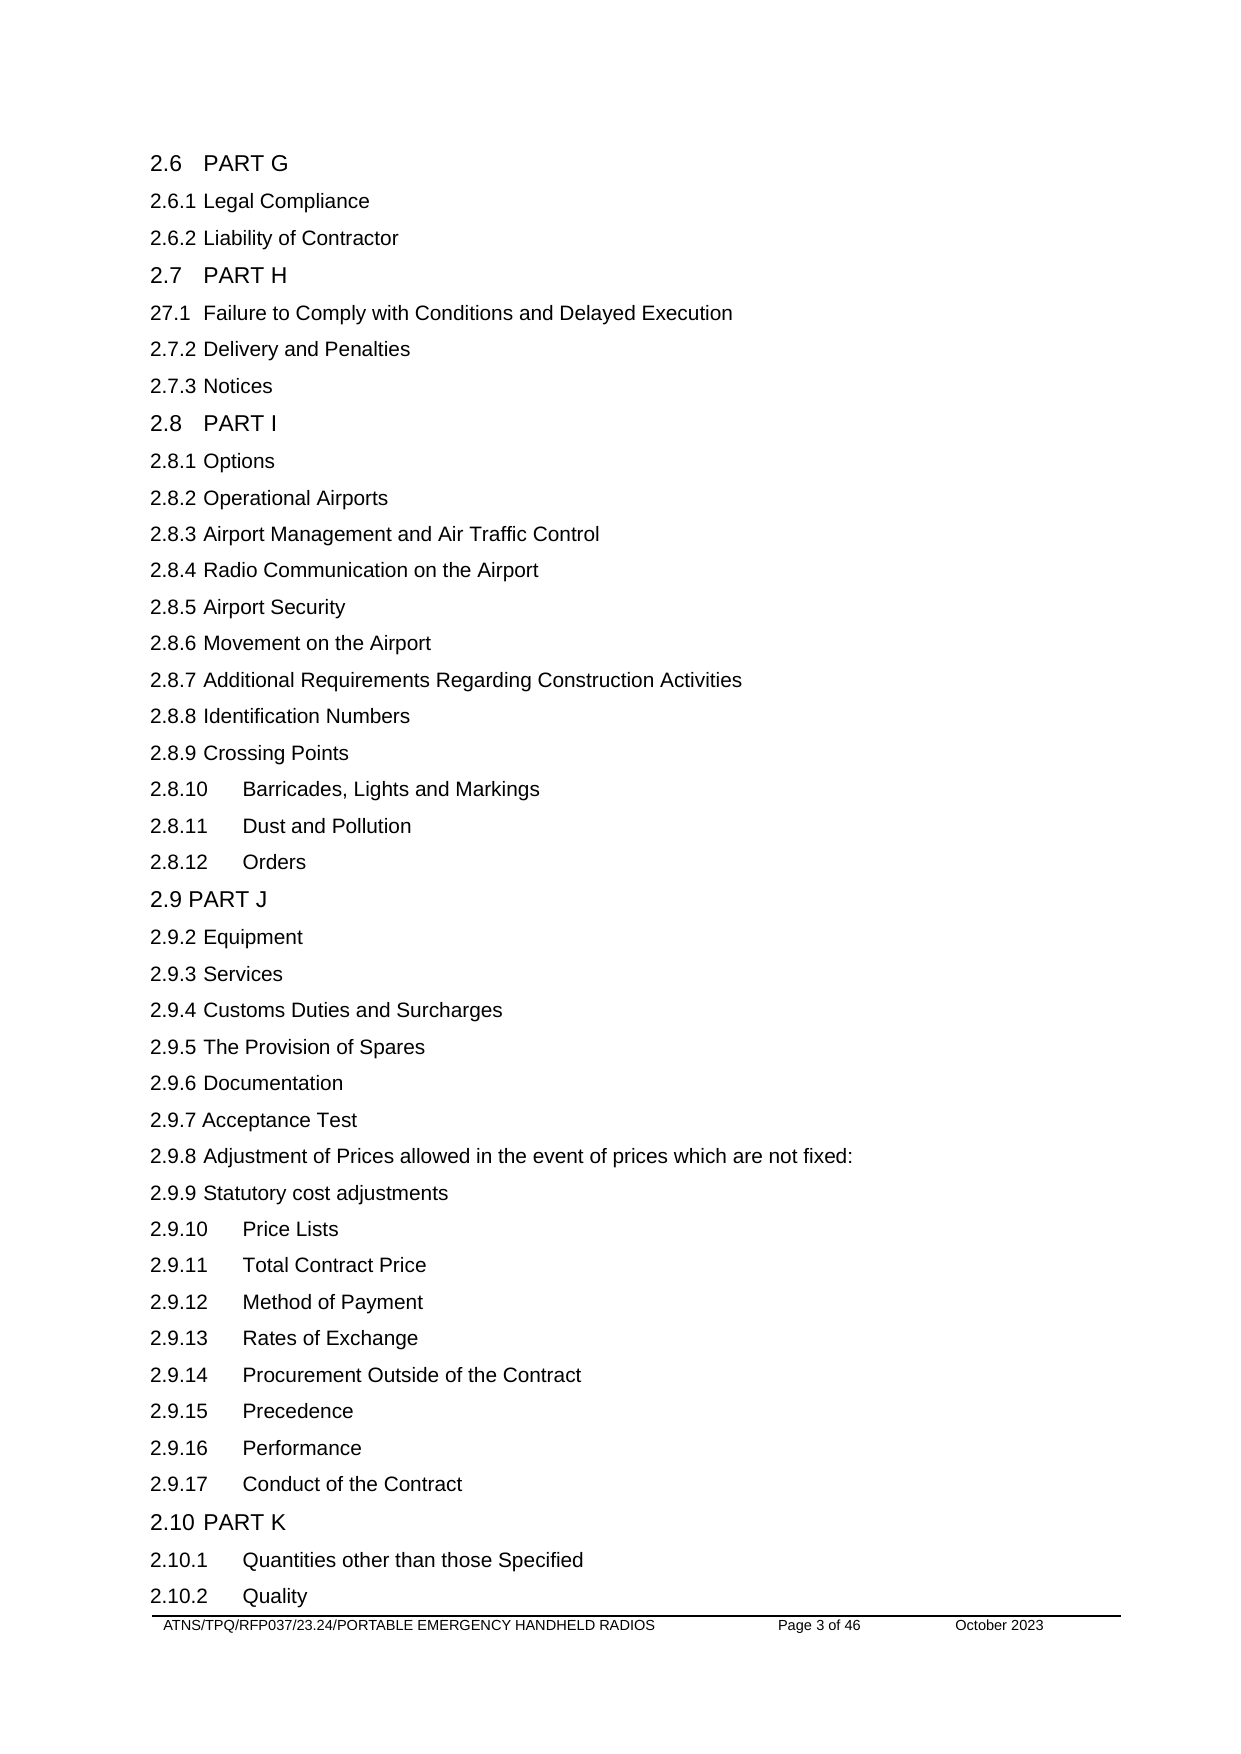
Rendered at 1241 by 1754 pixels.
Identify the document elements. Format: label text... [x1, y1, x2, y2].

text 2.9.3 Services 26 [150, 962, 1004, 986]
text 2.8.6 Movement on the Airport 25 [150, 631, 1004, 655]
text 2.9.16 Performance 28 [150, 1436, 1004, 1459]
text 2.10 PART K 29 [150, 1508, 1004, 1535]
text 2.9.13 Rates of Exchange 28 [150, 1326, 1004, 1350]
text 2.8 PART I 24 [150, 410, 1004, 436]
text 2.9.12 Method of Payment 28 [150, 1290, 1004, 1314]
text 2.10.2 Quality 29 [150, 1584, 1004, 1608]
text 2.6 PART G 22 [150, 150, 1004, 176]
text 2.9.5 The Provision of Spares 26 [150, 1034, 1004, 1058]
text 27.1 Failure to Comply with Conditions and Delayed Execution 24 [150, 301, 1004, 324]
text 2.9.2 Equipment 26 [150, 925, 1004, 949]
text 2.8.1 Options 24 [150, 449, 1004, 473]
text 2.9.17 Conduct of the Contract 28 [150, 1472, 1004, 1496]
text 2.6.2 Liability of Contractor 22 [150, 225, 1004, 249]
text 2.8.8 Identification Numbers 26 [150, 704, 1004, 728]
text 2.10.1 Quantities other than those Specified 29 [150, 1547, 1004, 1571]
text 2.7.3 Notices 24 [150, 373, 1004, 397]
text 2.9.9 Statutory cost adjustments 27 [150, 1180, 1004, 1204]
text 2.7.2 Delivery and Penalties 24 [150, 337, 1004, 361]
text 2.9.10 Price Lists 27 [150, 1217, 1004, 1241]
text 2.9 PART J 26 [150, 886, 1004, 913]
text 2.8.9 Crossing Points 26 [150, 741, 1004, 764]
text 2.8.4 Radio Communication on the Airport 25 [150, 558, 1004, 582]
text 2.9.6 Documentation 26 [150, 1071, 1004, 1095]
text 2.9.8 Adjustment of Prices allowed in the event of prices which are not fixed: 27 [150, 1144, 1004, 1168]
text 2.8.11 Dust and Pollution 26 [150, 813, 1004, 837]
text 2.8.2 Operational Airports 24 [150, 485, 1004, 509]
text 2.9.14 Procurement Outside of the Contract 28 [150, 1363, 1004, 1387]
text 2.6.1 Legal Compliance 22 [150, 189, 1004, 213]
text 2.9.7 Acceptance Test 27 [150, 1107, 1004, 1131]
text 2.8.5 Airport Security 25 [150, 595, 1004, 619]
text 2.8.12 Orders 26 [150, 850, 1004, 874]
text 2.9.11 Total Contract Price 27 [150, 1253, 1004, 1277]
text 2.8.7 Additional Requirements Regarding Construction Activities 26 [150, 668, 1004, 692]
text 2.9.15 Precedence 28 [150, 1399, 1004, 1423]
text 2.8.3 Airport Management and Air Traffic Control 24 [150, 522, 1004, 546]
text 2.7 PART H 24 [150, 262, 1004, 288]
text 2.9.4 Customs Duties and Surcharges 26 [150, 998, 1004, 1022]
text 2.8.10 Barricades, Lights and Markings 26 [150, 777, 1004, 801]
